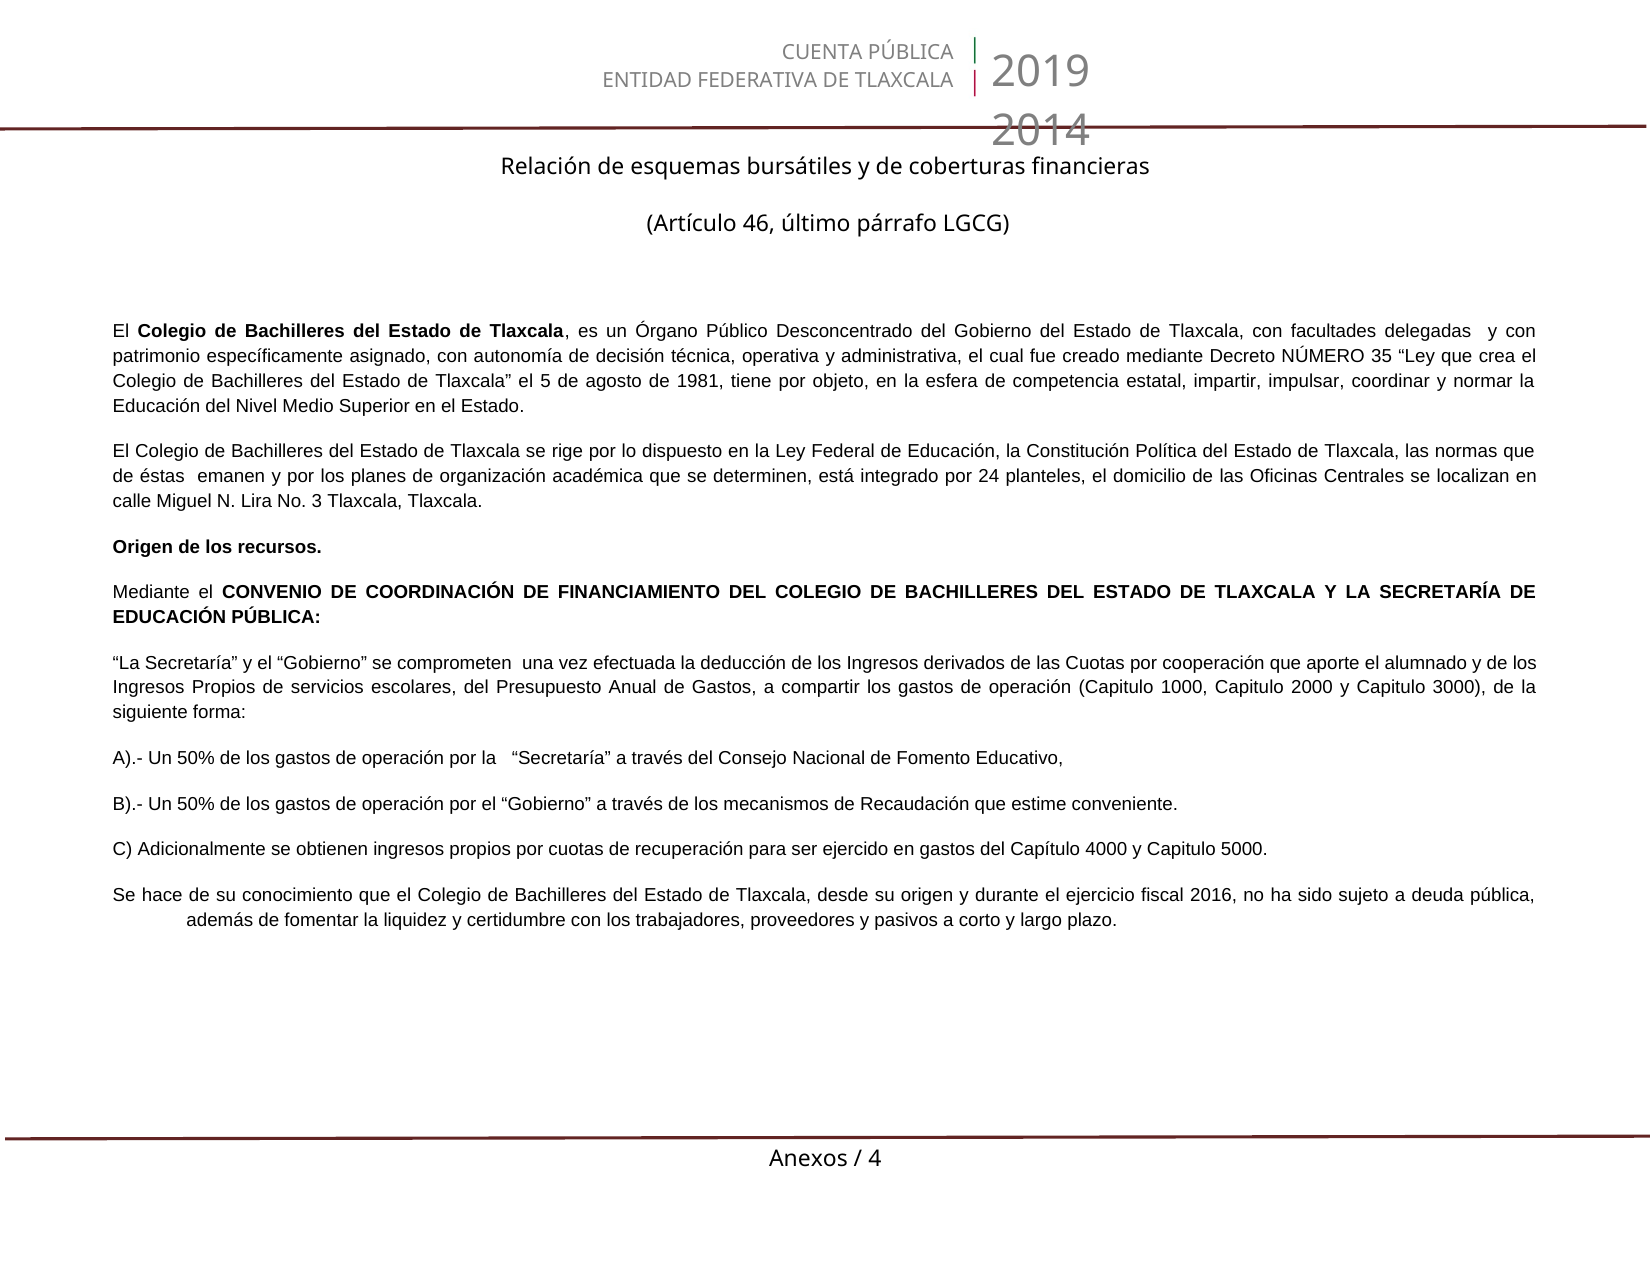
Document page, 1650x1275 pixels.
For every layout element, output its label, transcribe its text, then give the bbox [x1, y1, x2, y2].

text (Artículo 46, último párrafo LGCG) [112, 207, 1537, 238]
text Origen de los recursos. [112, 536, 1537, 557]
text El Colegio de Bachilleres del Estado de Tlaxcala, es un Órgano Público Desconcentrado del Gobierno del Estado de Tlaxcala, con facultades delegadas y con patrimonio específicamente asignado, con autonomía de decisión técnica, operativa y administrativa, el cual fue creado mediante Decreto NÚMERO 35 “Ley que crea el Colegio de Bachilleres del Estado de Tlaxcala” el 5 de agosto de 1981, tiene por objeto, en la esfera de competencia estatal, impartir, impulsar, coordinar y normar la Educación del Nivel Medio Superior en el Estado. [112, 320, 1537, 416]
text “La Secretaría” y el “Gobierno” se comprometen una vez efectuada la deducción de los Ingresos derivados de las Cuotas por cooperación que aporte el alumnado y de los Ingresos Propios de servicios escolares, del Presupuesto Anual de Gastos, a compartir los gastos de operación (Capitulo 1000, Capitulo 2000 y Capitulo 3000), de la siguiente forma: [112, 652, 1537, 723]
text Se hace de su conocimiento que el Colegio de Bachilleres del Estado de Tlaxcala, desde su origen y durante el ejercicio fiscal 2016, no ha sido sujeto a deuda pública, además de fomentar la liquidez y certidumbre con los trabajadores, proveedores y pasivos a corto y largo plazo. [112, 884, 1537, 930]
text El Colegio de Bachilleres del Estado de Tlaxcala se rige por lo dispuesto en la Ley Federal de Educación, la Constitución Política del Estado de Tlaxcala, las normas que de éstas emanen y por los planes de organización académica que se determinen, está integrado por 24 planteles, el domicilio de las Oficinas Centrales se localizan en calle Miguel N. Lira No. 3 Tlaxcala, Tlaxcala. [112, 440, 1537, 511]
text A).- Un 50% de los gastos de operación por la “Secretaría” a través del Consejo Nacional de Fomento Educativo, [112, 747, 1537, 768]
text B).- Un 50% de los gastos de operación por el “Gobierno” a través de los mecanismos de Recaudación que estime conveniente. [112, 792, 1537, 814]
text Relación de esquemas bursátiles y de coberturas financieras [112, 150, 1537, 181]
picture [968, 28, 985, 99]
text Mediante el CONVENIO DE COORDINACIÓN DE FINANCIAMIENTO DEL COLEGIO DE BACHILLERES DEL ESTADO DE TLAXCALA Y LA SECRETARÍA DE EDUCACIÓN PÚBLICA: [112, 581, 1537, 627]
text C) Adicionalmente se obtienen ingresos propios por cuotas de recuperación para ser ejercido en gastos del Capítulo 4000 y Capitulo 5000. [112, 838, 1537, 859]
